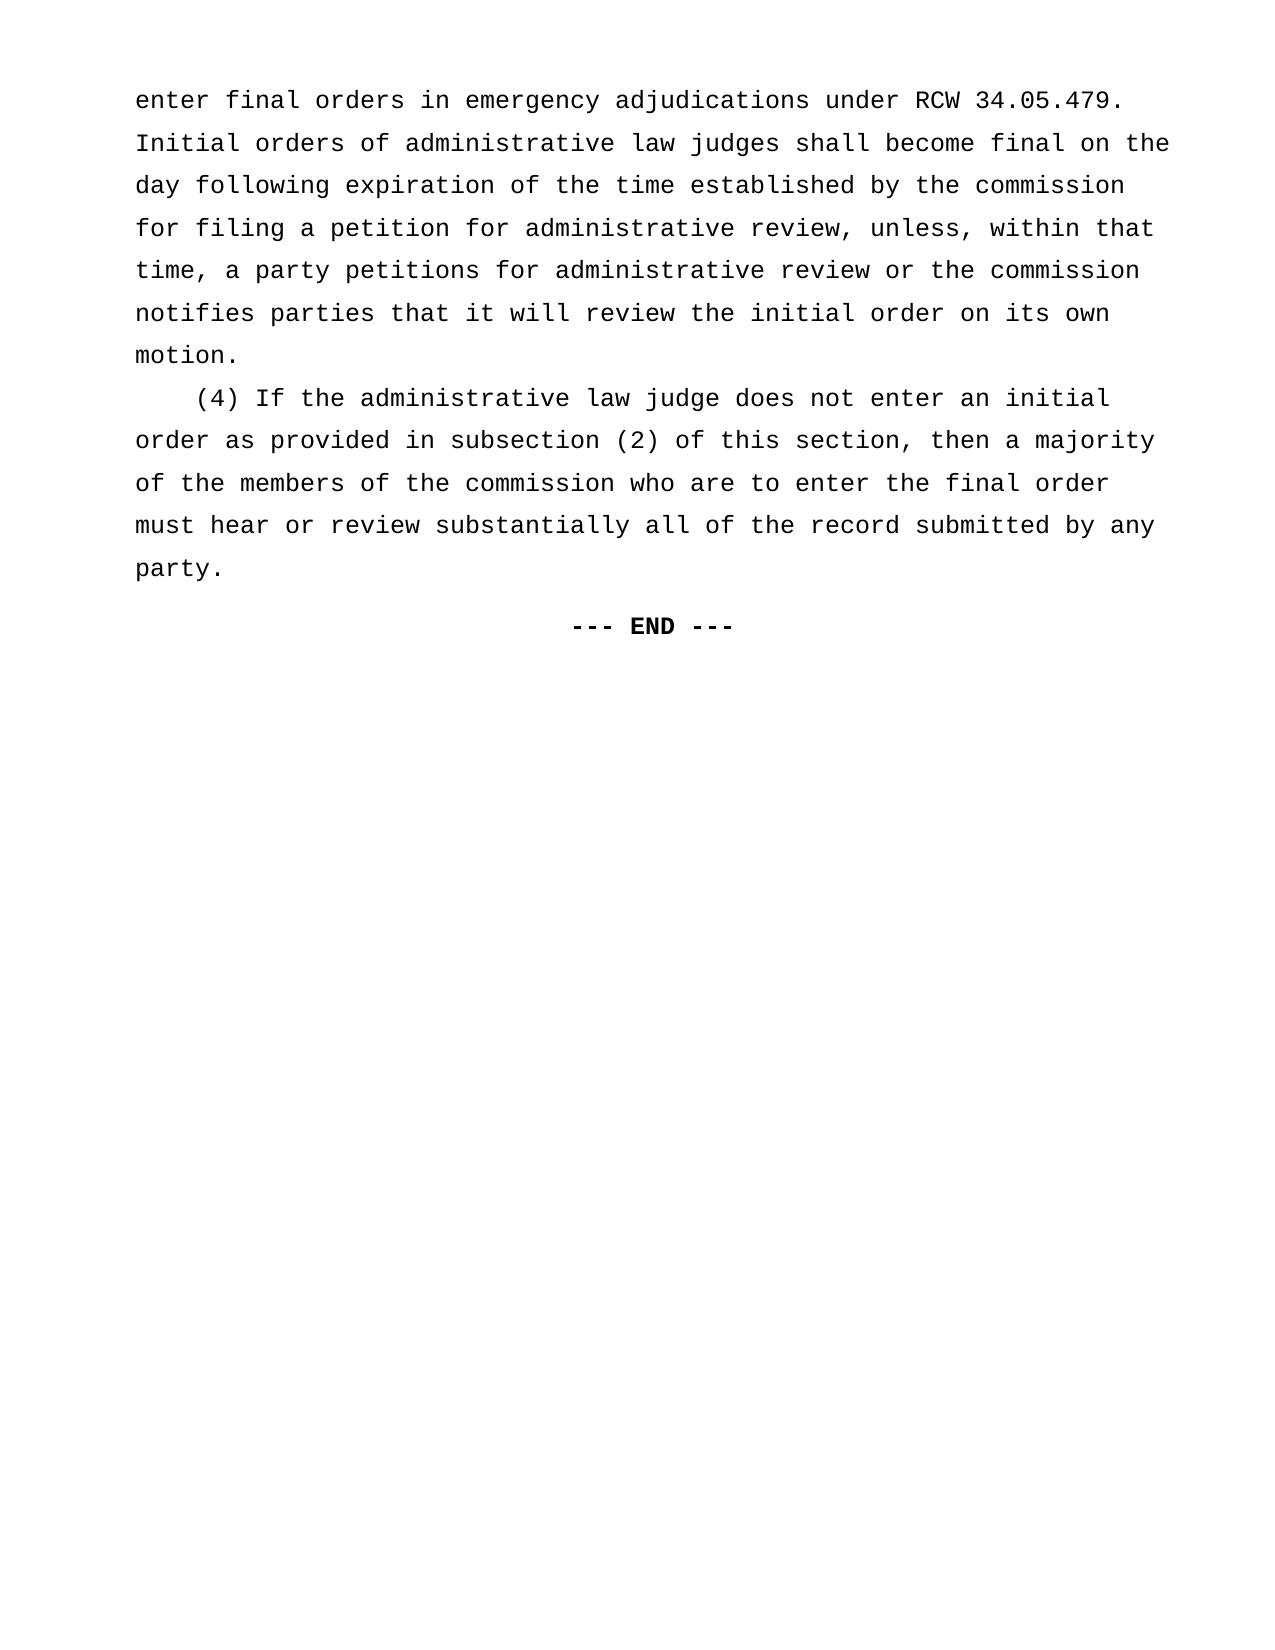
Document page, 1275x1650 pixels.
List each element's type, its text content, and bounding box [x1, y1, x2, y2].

text --- END --- [135, 613, 1170, 642]
text (4) If the administrative law judge does not enter an initial order as provided in subsection (2) of this section, then a majority of the members of the commission who are to enter the final order must hear or review substantially all of the record submitted by any party. [135, 372, 1170, 585]
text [135, 75, 1170, 372]
